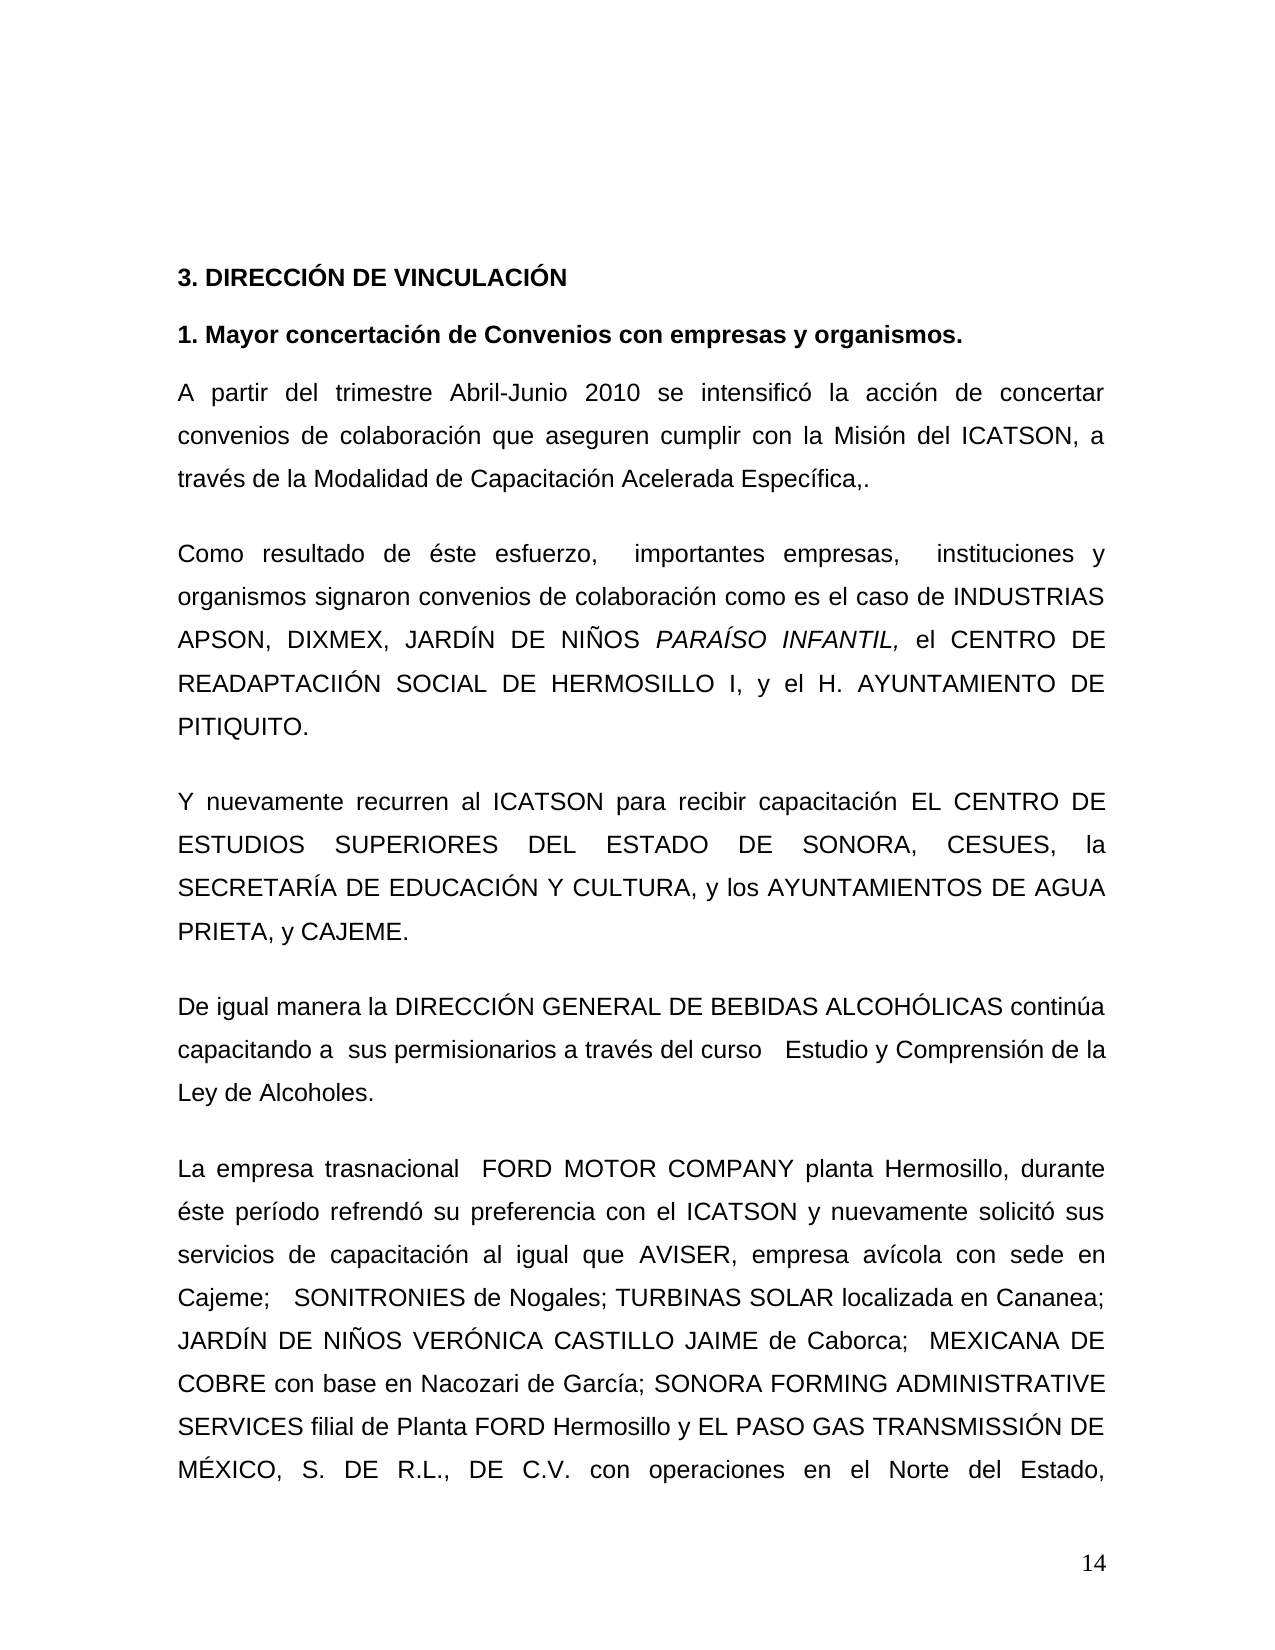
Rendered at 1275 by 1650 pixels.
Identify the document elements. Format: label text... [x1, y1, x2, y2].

text Como resultado de éste esfuerzo, importantes empresas, instituciones y organismos signaron convenios de colaboración como es el caso de INDUSTRIAS APSON, DIXMEX, JARDÍN DE NIÑOS PARAÍSO INFANTIL, el CENTRO DE READAPTACIIÓN SOCIAL DE HERMOSILLO I, y el H. AYUNTAMIENTO DE PITIQUITO. [177, 539, 1106, 741]
text A partir del trimestre Abril-Junio 2010 se intensificó la acción de concertar convenios de colaboración que aseguren cumplir con la Misión del ICATSON, a través de la Modalidad de Capacitación Acelerada Específica,. [177, 378, 1106, 493]
text De igual manera la DIRECCIÓN GENERAL DE BEBIDAS ALCOHÓLICAS continúa capacitando a sus permisionarios a través del curso Estudio y Comprensión de la Ley de Alcoholes. [177, 992, 1106, 1107]
text 3. DIRECCIÓN DE VINCULACIÓN [177, 263, 1106, 291]
text Y nuevamente recurren al ICATSON para recibir capacitación EL CENTRO DE ESTUDIOS SUPERIORES DEL ESTADO DE SONORA, CESUES, la SECRETARÍA DE EDUCACIÓN Y CULTURA, y los AYUNTAMIENTOS DE AGUA PRIETA, y CAJEME. [177, 787, 1106, 945]
text 1. Mayor concertación de Convenios con empresas y organismos. [177, 320, 1106, 349]
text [177, 1154, 1106, 1484]
